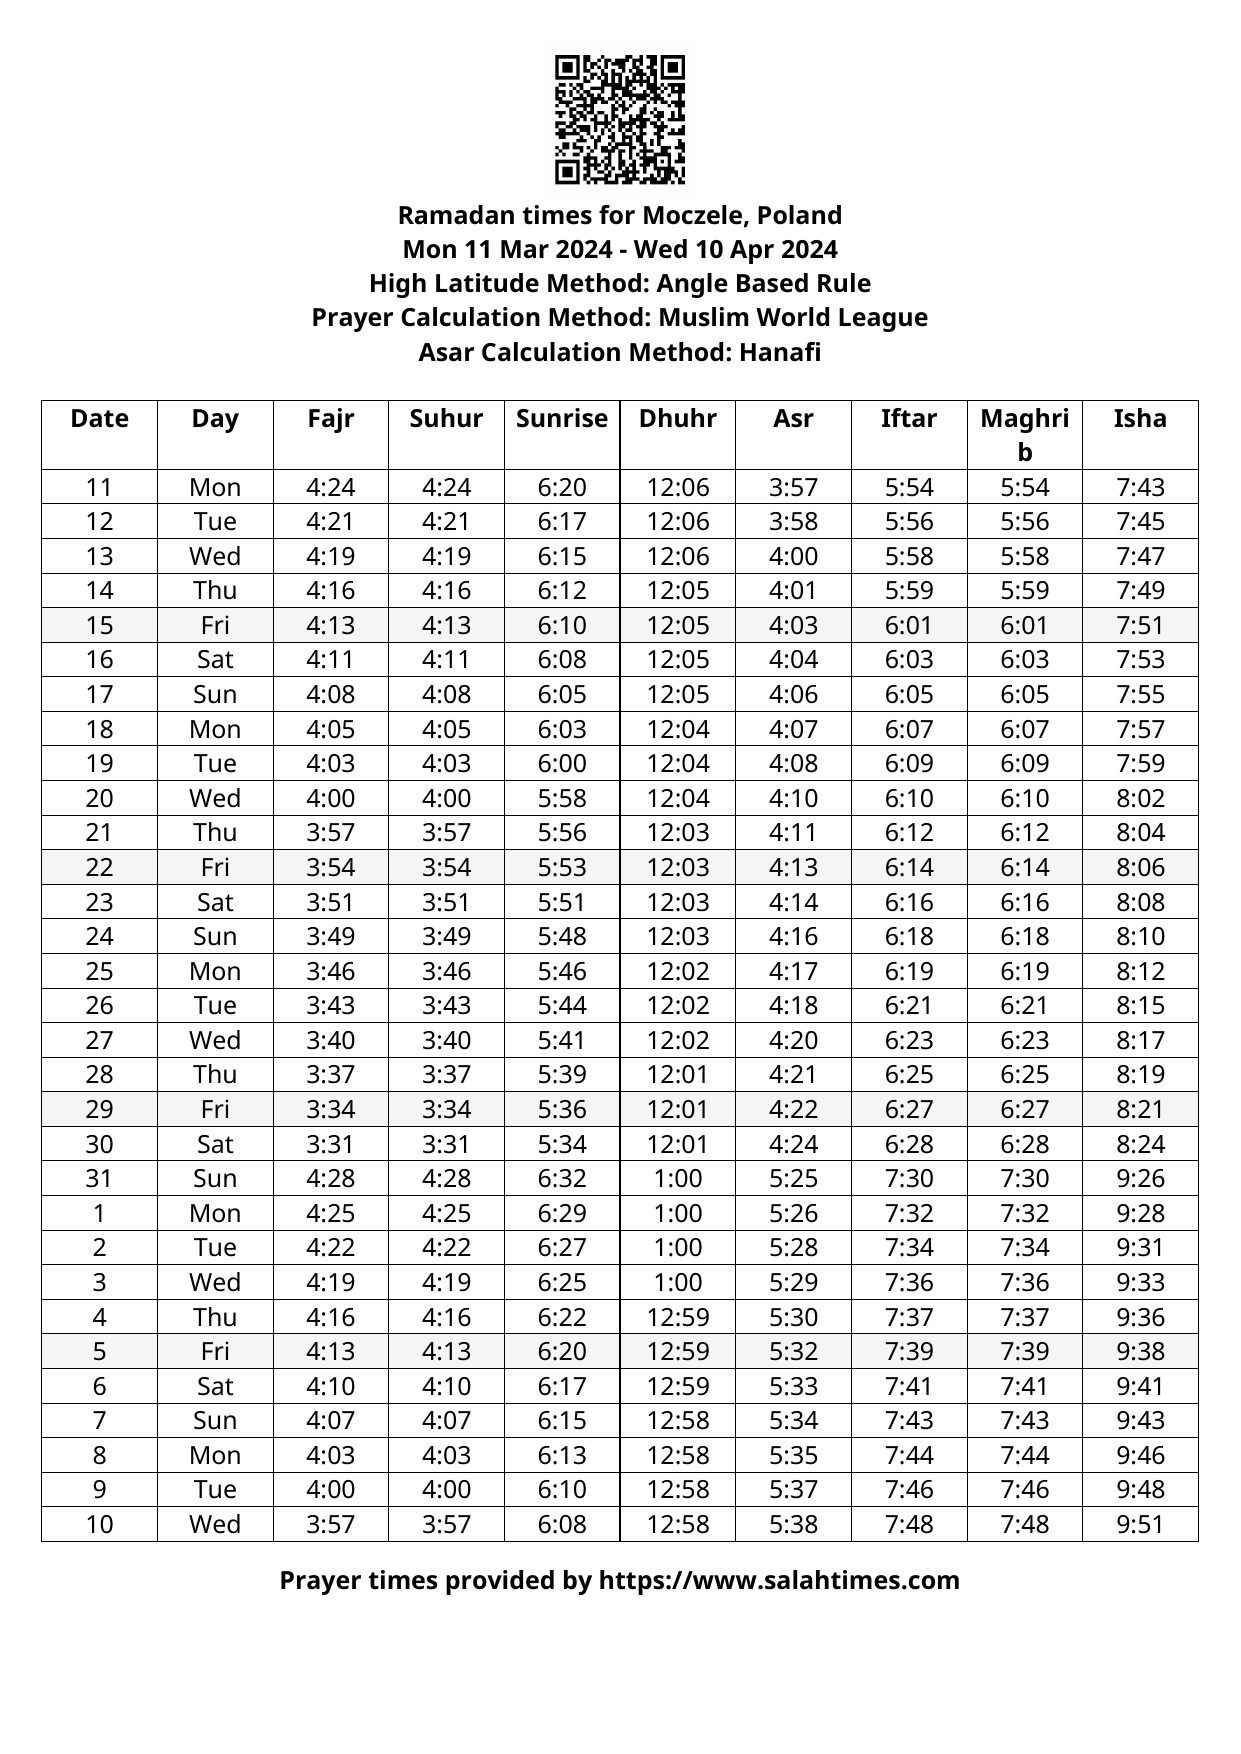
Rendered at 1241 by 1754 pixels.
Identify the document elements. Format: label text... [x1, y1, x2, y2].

table_cell 8:06 [1083, 850, 1198, 884]
table_cell 4:08 [389, 677, 504, 711]
table_cell 5:59 [852, 574, 967, 607]
table_cell 7:41 [968, 1369, 1082, 1402]
table_cell 6:03 [505, 712, 619, 745]
table_cell 7:34 [852, 1231, 967, 1264]
table_cell 8:15 [1083, 989, 1198, 1022]
table_cell 6:21 [968, 989, 1082, 1022]
table_cell 7:49 [1083, 574, 1198, 607]
table_cell Thu [158, 1058, 273, 1091]
table_cell Sat [158, 885, 273, 918]
table_cell Sat [158, 643, 273, 676]
table_cell 8:08 [1083, 885, 1198, 918]
table_cell 5:25 [736, 1161, 851, 1195]
table_cell 30 [42, 1127, 157, 1160]
table_cell 4:16 [736, 919, 851, 953]
table_cell 6:23 [968, 1023, 1082, 1057]
table_cell 17 [42, 677, 157, 711]
table_cell 4:21 [736, 1058, 851, 1091]
table_cell 4:03 [274, 746, 388, 780]
table_header Suhur [389, 401, 504, 469]
table_cell 29 [42, 1092, 157, 1126]
table_cell 4:13 [274, 1334, 388, 1368]
table_cell 4:16 [389, 1300, 504, 1333]
table_cell 12:59 [621, 1369, 735, 1402]
table_cell 6:21 [852, 989, 967, 1022]
table_cell Mon [158, 470, 273, 503]
table_cell 13 [42, 539, 157, 572]
table_cell 9:38 [1083, 1334, 1198, 1368]
table_cell 4:11 [274, 643, 388, 676]
table_cell 5:56 [968, 504, 1082, 538]
table_cell 6:15 [505, 1404, 619, 1437]
table_cell 7:48 [968, 1507, 1082, 1541]
table_cell 1:00 [621, 1265, 735, 1299]
table_cell 4:07 [389, 1404, 504, 1437]
table_cell 7:43 [852, 1404, 967, 1437]
table_cell 3:54 [274, 850, 388, 884]
table_cell 7:47 [1083, 539, 1198, 572]
table_cell 8 [42, 1438, 157, 1472]
table_cell 5:26 [736, 1196, 851, 1229]
table_cell 6:17 [505, 504, 619, 538]
table_cell 8:17 [1083, 1023, 1198, 1057]
table_cell 21 [42, 816, 157, 849]
table_cell Sun [158, 1161, 273, 1195]
table_cell 6:12 [968, 816, 1082, 849]
table_cell Wed [158, 1507, 273, 1541]
table_cell 7:39 [968, 1334, 1082, 1368]
table_cell 4:00 [736, 539, 851, 572]
table_header Isha [1083, 401, 1198, 469]
table_cell 19 [42, 746, 157, 780]
table_cell 6:27 [852, 1092, 967, 1126]
table_cell 12:03 [621, 816, 735, 849]
table_cell 5:37 [736, 1473, 851, 1506]
table_cell 6:27 [505, 1231, 619, 1264]
table_cell 4:21 [274, 504, 388, 538]
table_cell 12:06 [621, 470, 735, 503]
table_cell 4:16 [389, 574, 504, 607]
table_cell 7:46 [852, 1473, 967, 1506]
table_cell 4:00 [389, 781, 504, 814]
table_cell 9:31 [1083, 1231, 1198, 1264]
table_cell 3 [42, 1265, 157, 1299]
table_cell 7:44 [852, 1438, 967, 1472]
table_cell 4:03 [389, 1438, 504, 1472]
table_cell 9 [42, 1473, 157, 1506]
table_cell 6:16 [852, 885, 967, 918]
table_cell 1:00 [621, 1196, 735, 1229]
table_cell 4:06 [736, 677, 851, 711]
table_cell 9:36 [1083, 1300, 1198, 1333]
table_cell 6:15 [505, 539, 619, 572]
table_cell 12:05 [621, 608, 735, 642]
table_cell 9:33 [1083, 1265, 1198, 1299]
table_cell 16 [42, 643, 157, 676]
table_cell 6:12 [505, 574, 619, 607]
table_cell 3:31 [389, 1127, 504, 1160]
table_cell Tue [158, 746, 273, 780]
table_cell 7:53 [1083, 643, 1198, 676]
table_cell 7:37 [968, 1300, 1082, 1333]
table_cell 5:34 [736, 1404, 851, 1437]
table_cell 4:08 [736, 746, 851, 780]
table_cell Thu [158, 816, 273, 849]
table_cell 4:16 [274, 1300, 388, 1333]
table_cell 5:51 [505, 885, 619, 918]
table_cell 4:00 [274, 1473, 388, 1506]
table_cell 3:57 [736, 470, 851, 503]
table_cell 5:33 [736, 1369, 851, 1402]
table_cell 7:32 [968, 1196, 1082, 1229]
table_cell Mon [158, 1196, 273, 1229]
table_cell Sat [158, 1369, 273, 1402]
table_cell 4:05 [274, 712, 388, 745]
table_cell 12:02 [621, 1023, 735, 1057]
table_cell 7:41 [852, 1369, 967, 1402]
table_cell 20 [42, 781, 157, 814]
table_cell 8:21 [1083, 1092, 1198, 1126]
table_cell 4:19 [274, 539, 388, 572]
table_cell Sat [158, 1127, 273, 1160]
table_cell 3:49 [389, 919, 504, 953]
table_cell 6:19 [968, 954, 1082, 987]
table_cell 3:46 [274, 954, 388, 987]
table_cell 3:31 [274, 1127, 388, 1160]
table_cell 6:09 [968, 746, 1082, 780]
table_cell 5:58 [968, 539, 1082, 572]
table_cell 5:58 [852, 539, 967, 572]
table_cell 4:13 [389, 1334, 504, 1368]
table_cell 12:01 [621, 1127, 735, 1160]
table_header Date [42, 401, 157, 469]
table_cell 3:58 [736, 504, 851, 538]
table_cell Wed [158, 539, 273, 572]
table_cell 5:58 [505, 781, 619, 814]
table_cell 4:19 [389, 539, 504, 572]
text Mon 11 Mar 2024 - Wed 10 Apr 2024 [42, 232, 1198, 266]
table_cell 27 [42, 1023, 157, 1057]
table_cell 3:51 [389, 885, 504, 918]
table_cell 6:14 [968, 850, 1082, 884]
table_cell 8:02 [1083, 781, 1198, 814]
table_header Sunrise [505, 401, 619, 469]
table_cell 5:56 [852, 504, 967, 538]
table_cell 6:29 [505, 1196, 619, 1229]
table_cell 4:01 [736, 574, 851, 607]
table_cell Fri [158, 1334, 273, 1368]
table_cell 7:51 [1083, 608, 1198, 642]
table_cell 7:45 [1083, 504, 1198, 538]
table_cell 4:11 [736, 816, 851, 849]
table_cell 3:54 [389, 850, 504, 884]
table_cell Sun [158, 919, 273, 953]
table_cell 7:32 [852, 1196, 967, 1229]
table_cell 3:46 [389, 954, 504, 987]
table_cell 6:19 [852, 954, 967, 987]
table_cell 9:41 [1083, 1369, 1198, 1402]
table_cell 4:04 [736, 643, 851, 676]
picture [542, 41, 699, 198]
table_cell 12:05 [621, 643, 735, 676]
table_cell 7:48 [852, 1507, 967, 1541]
table_cell 11 [42, 470, 157, 503]
text Prayer times provided by https://www.salahtimes.com [42, 1563, 1198, 1597]
table_cell 4:25 [274, 1196, 388, 1229]
text Prayer Calculation Method: Muslim World League [42, 300, 1198, 334]
table_cell 6:10 [968, 781, 1082, 814]
text High Latitude Method: Angle Based Rule [42, 266, 1198, 300]
table_cell 6:22 [505, 1300, 619, 1333]
table_cell 1:00 [621, 1231, 735, 1264]
table_cell 4:00 [274, 781, 388, 814]
table_cell 6:08 [505, 1507, 619, 1541]
table_cell 4:24 [736, 1127, 851, 1160]
table_cell Sun [158, 677, 273, 711]
table_cell 8:24 [1083, 1127, 1198, 1160]
table_cell 6:14 [852, 850, 967, 884]
table_cell 4:00 [389, 1473, 504, 1506]
table_header Fajr [274, 401, 388, 469]
table_cell 7:55 [1083, 677, 1198, 711]
table_cell 6:12 [852, 816, 967, 849]
table_cell 6:10 [505, 1473, 619, 1506]
table_cell 5:34 [505, 1127, 619, 1160]
table_cell 23 [42, 885, 157, 918]
table_cell 24 [42, 919, 157, 953]
table_cell 6:28 [852, 1127, 967, 1160]
table_cell 12:06 [621, 504, 735, 538]
table_cell 9:46 [1083, 1438, 1198, 1472]
table_cell 7:36 [968, 1265, 1082, 1299]
table_cell 6:23 [852, 1023, 967, 1057]
table_cell 4:24 [389, 470, 504, 503]
table_cell 5:38 [736, 1507, 851, 1541]
text Ramadan times for Moczele, Poland [42, 198, 1198, 232]
table_cell 3:37 [274, 1058, 388, 1091]
table_cell 4 [42, 1300, 157, 1333]
table_header Asr [736, 401, 851, 469]
table_cell 4:25 [389, 1196, 504, 1229]
table_cell 7:37 [852, 1300, 967, 1333]
table_cell 6:08 [505, 643, 619, 676]
table_cell 12:03 [621, 885, 735, 918]
table_cell 12:58 [621, 1473, 735, 1506]
table_cell Wed [158, 1265, 273, 1299]
table_cell 12:04 [621, 712, 735, 745]
table_cell 5:32 [736, 1334, 851, 1368]
table_cell 6:01 [968, 608, 1082, 642]
table_cell Wed [158, 781, 273, 814]
table_cell 25 [42, 954, 157, 987]
table_cell 22 [42, 850, 157, 884]
table_cell 7:43 [968, 1404, 1082, 1437]
table_cell 7:44 [968, 1438, 1082, 1472]
table_cell 4:03 [274, 1438, 388, 1472]
table_cell 8:10 [1083, 919, 1198, 953]
table_cell 4:22 [389, 1231, 504, 1264]
table_cell Tue [158, 504, 273, 538]
table_cell 4:20 [736, 1023, 851, 1057]
table_cell 3:40 [389, 1023, 504, 1057]
table_cell Fri [158, 1092, 273, 1126]
table_cell Fri [158, 850, 273, 884]
table_cell 12:02 [621, 954, 735, 987]
table_cell 8:04 [1083, 816, 1198, 849]
table_cell 5:44 [505, 989, 619, 1022]
table_header Maghrib [968, 401, 1082, 469]
text Asar Calculation Method: Hanafi [42, 334, 1198, 368]
table_cell 6:25 [505, 1265, 619, 1299]
table_cell 6:03 [852, 643, 967, 676]
table_cell 31 [42, 1161, 157, 1195]
table_cell 6:01 [852, 608, 967, 642]
table_cell 6:28 [968, 1127, 1082, 1160]
table_cell 4:18 [736, 989, 851, 1022]
table_cell 7:57 [1083, 712, 1198, 745]
table_cell 7:59 [1083, 746, 1198, 780]
table_cell 6:05 [852, 677, 967, 711]
table_cell 6:05 [968, 677, 1082, 711]
table_cell 6:03 [968, 643, 1082, 676]
table_cell 12:03 [621, 850, 735, 884]
table_header Iftar [852, 401, 967, 469]
table_cell 4:10 [389, 1369, 504, 1402]
table_cell 3:57 [389, 1507, 504, 1541]
table_cell 12:05 [621, 677, 735, 711]
table_cell 12:59 [621, 1300, 735, 1333]
table_cell 3:51 [274, 885, 388, 918]
table_cell 4:07 [736, 712, 851, 745]
table_cell 9:51 [1083, 1507, 1198, 1541]
table_cell 5:36 [505, 1092, 619, 1126]
table_cell 4:16 [274, 574, 388, 607]
table_cell 8:19 [1083, 1058, 1198, 1091]
table_cell 3:43 [389, 989, 504, 1022]
table_cell 6:10 [852, 781, 967, 814]
table_cell 18 [42, 712, 157, 745]
table_cell Mon [158, 954, 273, 987]
table_cell 5:29 [736, 1265, 851, 1299]
table_cell Mon [158, 1438, 273, 1472]
table_cell 4:03 [736, 608, 851, 642]
table_cell 15 [42, 608, 157, 642]
table_cell 5:35 [736, 1438, 851, 1472]
table_cell 4:24 [274, 470, 388, 503]
table_cell 1:00 [621, 1161, 735, 1195]
table_cell 6 [42, 1369, 157, 1402]
table_cell Sun [158, 1404, 273, 1437]
table_cell 3:49 [274, 919, 388, 953]
table_cell 6:16 [968, 885, 1082, 918]
table_cell 4:28 [274, 1161, 388, 1195]
table_cell 8:12 [1083, 954, 1198, 987]
table_cell 4:28 [389, 1161, 504, 1195]
table_cell 12:01 [621, 1092, 735, 1126]
table_cell 6:32 [505, 1161, 619, 1195]
table_cell 12:58 [621, 1438, 735, 1472]
table_header Dhuhr [621, 401, 735, 469]
table_cell 2 [42, 1231, 157, 1264]
table_cell 12:01 [621, 1058, 735, 1091]
table_cell 4:17 [736, 954, 851, 987]
table_cell Fri [158, 608, 273, 642]
table_cell 4:10 [736, 781, 851, 814]
table_cell 5:56 [505, 816, 619, 849]
table_cell 6:18 [852, 919, 967, 953]
table_cell 6:05 [505, 677, 619, 711]
table_cell 4:13 [736, 850, 851, 884]
table_cell 4:19 [389, 1265, 504, 1299]
table_cell 12 [42, 504, 157, 538]
table_cell 12:06 [621, 539, 735, 572]
table_cell 5:54 [968, 470, 1082, 503]
table_cell 4:13 [389, 608, 504, 642]
table_cell 7:39 [852, 1334, 967, 1368]
table_cell 6:25 [968, 1058, 1082, 1091]
table_cell 7:34 [968, 1231, 1082, 1264]
table_cell 6:10 [505, 608, 619, 642]
table_cell 5:39 [505, 1058, 619, 1091]
table_cell 12:03 [621, 919, 735, 953]
table_cell 9:26 [1083, 1161, 1198, 1195]
table_cell 3:57 [389, 816, 504, 849]
table_cell 4:22 [736, 1092, 851, 1126]
table_cell 3:40 [274, 1023, 388, 1057]
table_cell 5:41 [505, 1023, 619, 1057]
table_cell 12:04 [621, 746, 735, 780]
table_cell 7:46 [968, 1473, 1082, 1506]
table_cell Thu [158, 1300, 273, 1333]
table_cell 4:14 [736, 885, 851, 918]
table_cell 4:10 [274, 1369, 388, 1402]
table_cell 26 [42, 989, 157, 1022]
table_cell Mon [158, 712, 273, 745]
table_cell 6:00 [505, 746, 619, 780]
table_cell 6:07 [852, 712, 967, 745]
table_cell 3:34 [274, 1092, 388, 1126]
table_cell 6:17 [505, 1369, 619, 1402]
table_cell 14 [42, 574, 157, 607]
table_cell 7:43 [1083, 470, 1198, 503]
table_cell 12:05 [621, 574, 735, 607]
table_cell 7 [42, 1404, 157, 1437]
table_cell 3:34 [389, 1092, 504, 1126]
table_cell 4:11 [389, 643, 504, 676]
table_cell 4:21 [389, 504, 504, 538]
table_cell 3:37 [389, 1058, 504, 1091]
table_cell 5:28 [736, 1231, 851, 1264]
table_cell 6:27 [968, 1092, 1082, 1126]
table_cell 4:19 [274, 1265, 388, 1299]
table_cell 6:13 [505, 1438, 619, 1472]
table_cell 5:48 [505, 919, 619, 953]
table_cell 9:43 [1083, 1404, 1198, 1437]
table_cell 5 [42, 1334, 157, 1368]
table_cell 6:18 [968, 919, 1082, 953]
table_cell 5:54 [852, 470, 967, 503]
table_cell 3:43 [274, 989, 388, 1022]
table_cell 4:08 [274, 677, 388, 711]
table_cell 5:53 [505, 850, 619, 884]
table_cell 1 [42, 1196, 157, 1229]
table_cell 7:30 [968, 1161, 1082, 1195]
table_cell 6:09 [852, 746, 967, 780]
table_cell 12:59 [621, 1334, 735, 1368]
table_cell 9:28 [1083, 1196, 1198, 1229]
table_cell Tue [158, 989, 273, 1022]
table_cell 12:58 [621, 1507, 735, 1541]
table_cell 12:58 [621, 1404, 735, 1437]
table_cell 6:20 [505, 1334, 619, 1368]
table_cell 7:36 [852, 1265, 967, 1299]
table_cell 6:20 [505, 470, 619, 503]
table_cell 4:03 [389, 746, 504, 780]
table_cell 5:30 [736, 1300, 851, 1333]
table_cell 9:48 [1083, 1473, 1198, 1506]
table_cell 5:59 [968, 574, 1082, 607]
table_cell Wed [158, 1023, 273, 1057]
table_cell 12:04 [621, 781, 735, 814]
table_cell 4:22 [274, 1231, 388, 1264]
table_cell 3:57 [274, 816, 388, 849]
table_cell 6:25 [852, 1058, 967, 1091]
table_cell 6:07 [968, 712, 1082, 745]
table_cell Thu [158, 574, 273, 607]
table_cell 28 [42, 1058, 157, 1091]
table_cell 4:07 [274, 1404, 388, 1437]
table_cell Tue [158, 1231, 273, 1264]
table_header Day [158, 401, 273, 469]
table_cell 10 [42, 1507, 157, 1541]
table_cell 5:46 [505, 954, 619, 987]
table_cell 7:30 [852, 1161, 967, 1195]
table_cell 12:02 [621, 989, 735, 1022]
table_cell 4:05 [389, 712, 504, 745]
table_cell 3:57 [274, 1507, 388, 1541]
table_cell 4:13 [274, 608, 388, 642]
table_cell Tue [158, 1473, 273, 1506]
